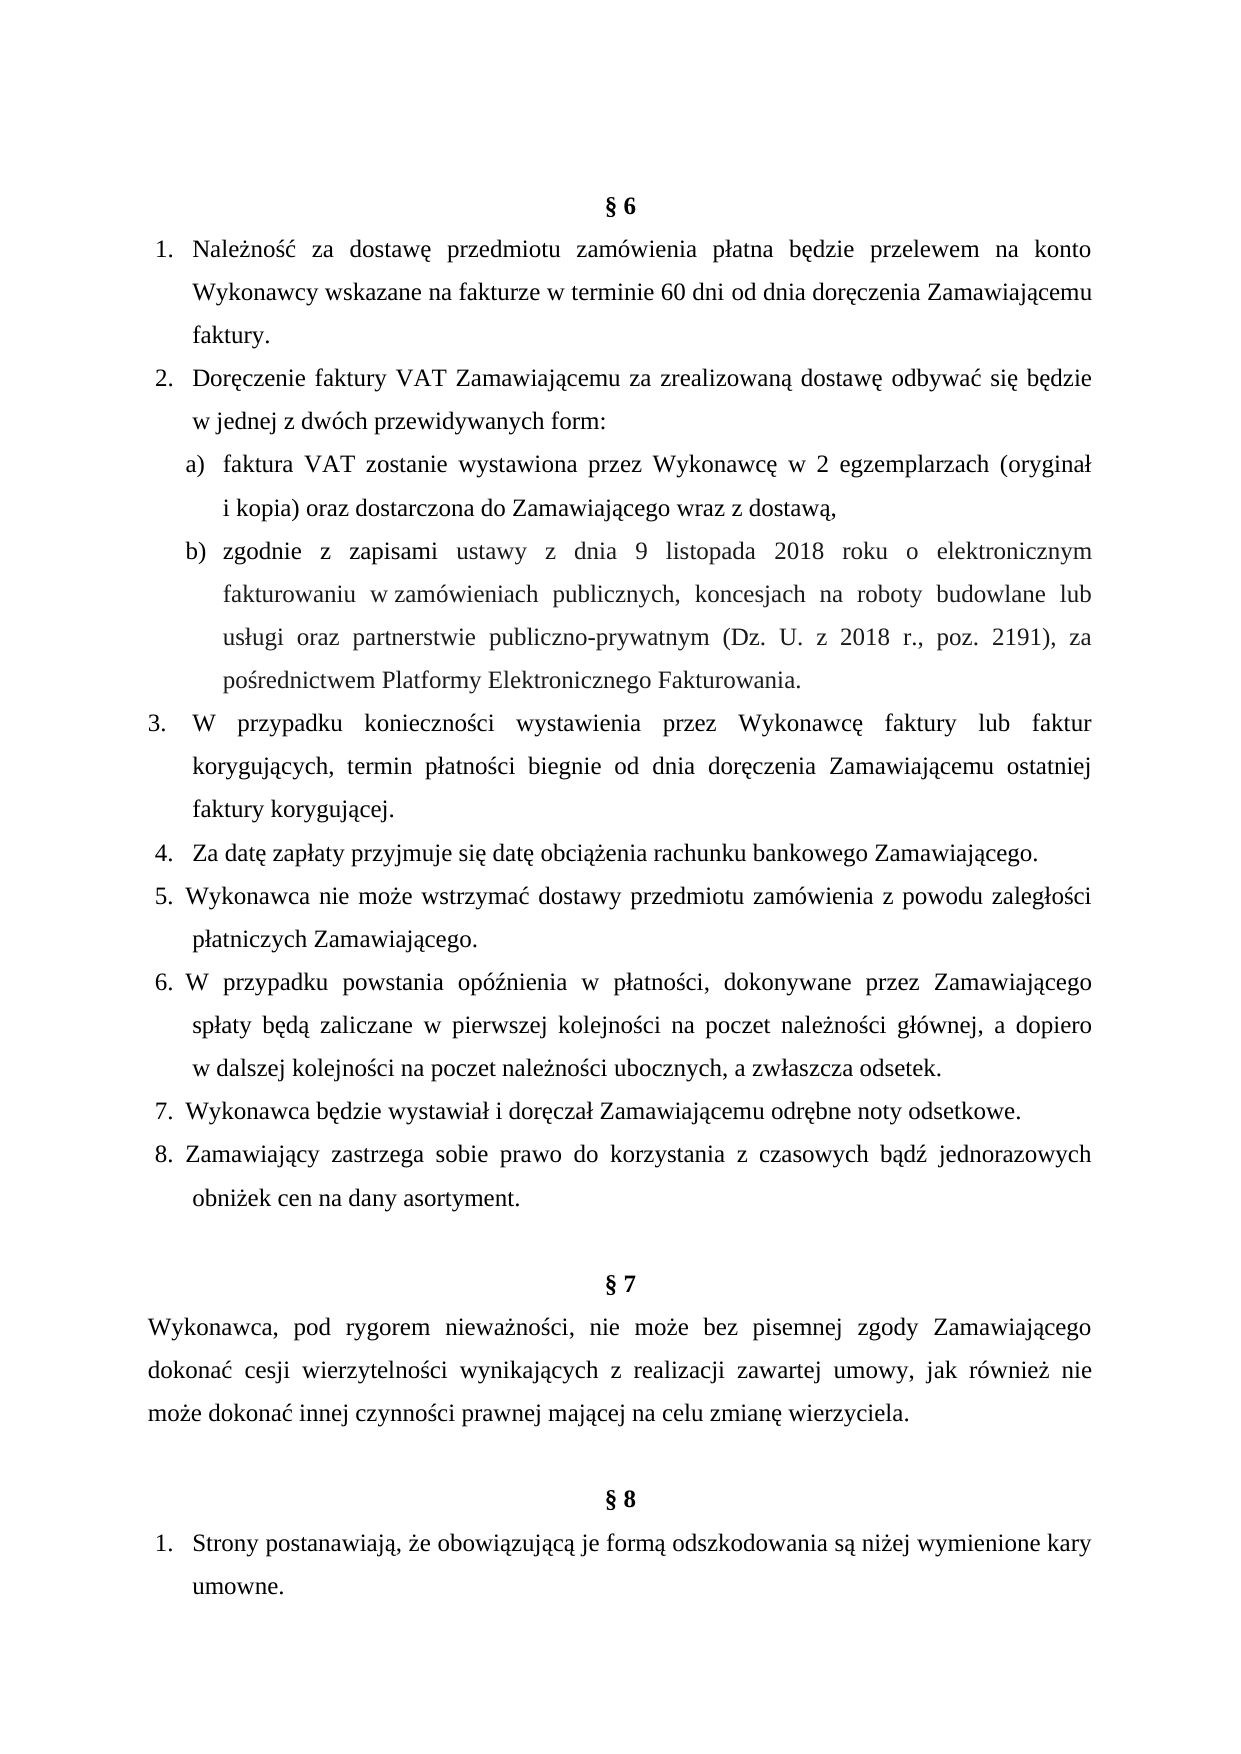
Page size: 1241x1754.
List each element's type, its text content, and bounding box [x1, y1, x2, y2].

text 6 [148, 191, 1093, 219]
list Wykonawca będzie wystawiał i doręczał Zamawiającemu odrębne noty odsetkowe. [154, 1096, 1093, 1125]
list Za datę zapłaty przyjmuje się datę obciążenia rachunku bankowego Zamawiającego. [154, 838, 1093, 866]
list Należność za dostawę przedmiotu zamówienia płatna będzie przelewem na konto Wykonawcy wskazane na fakturze w terminie 60 dni od dnia doręczenia Zamawiającemu faktury. [155, 234, 1093, 349]
list Strony postanawiają, że obowiązującą je formą odszkodowania są niżej wymienione kary umowne. [154, 1528, 1093, 1599]
text Wykonawca, pod rygorem nieważności, nie może bez pisemnej zgody Zamawiającego dokonać cesji wierzytelności wynikających z realizacji zawartej umowy, jak również nie może dokonać innej czynności prawnej mającej na celu zmianę wierzyciela. [148, 1312, 1093, 1427]
list W przypadku konieczności wystawienia przez Wykonawcę faktury lub faktur korygujących, termin płatności biegnie od dnia doręczenia Zamawiającemu ostatniej faktury korygującej. [148, 708, 1093, 823]
list Wykonawca nie może wstrzymać dostawy przedmiotu zamówienia z powodu zaległości płatniczych Zamawiającego. [154, 881, 1093, 953]
list zgodnie z zapisami ustawy z dnia 9 listopada 2018 roku o elektronicznym fakturowaniu w zamówieniach publicznych, koncesjach na roboty budowlane lub usługi oraz partnerstwie publiczno-prywatnym (Dz. U. z 2018 r., poz. 2191), za pośrednictwem Platformy Elektronicznego Fakturowania. [185, 536, 1093, 694]
text 7 [148, 1269, 1093, 1298]
list faktura VAT zostanie wystawiona przez Wykonawcę w 2 egzemplarzach (oryginał i kopia) oraz dostarczona do Zamawiającego wraz z dostawą, [185, 449, 1093, 521]
list Zamawiający zastrzega sobie prawo do korzystania z czasowych bądź jednorazowych obniżek cen na dany asortyment. [154, 1139, 1093, 1211]
text 8 [148, 1484, 1093, 1513]
list Doręczenie faktury VAT Zamawiającemu za zrealizowaną dostawę odbywać się będzie w jednej z dwóch przewidywanych form: [155, 363, 1093, 435]
list W przypadku powstania opóźnienia w płatności, dokonywane przez Zamawiającego spłaty będą zaliczane w pierwszej kolejności na poczet należności głównej, a dopiero w dalszej kolejności na poczet należności ubocznych, a zwłaszcza odsetek. [154, 967, 1093, 1082]
